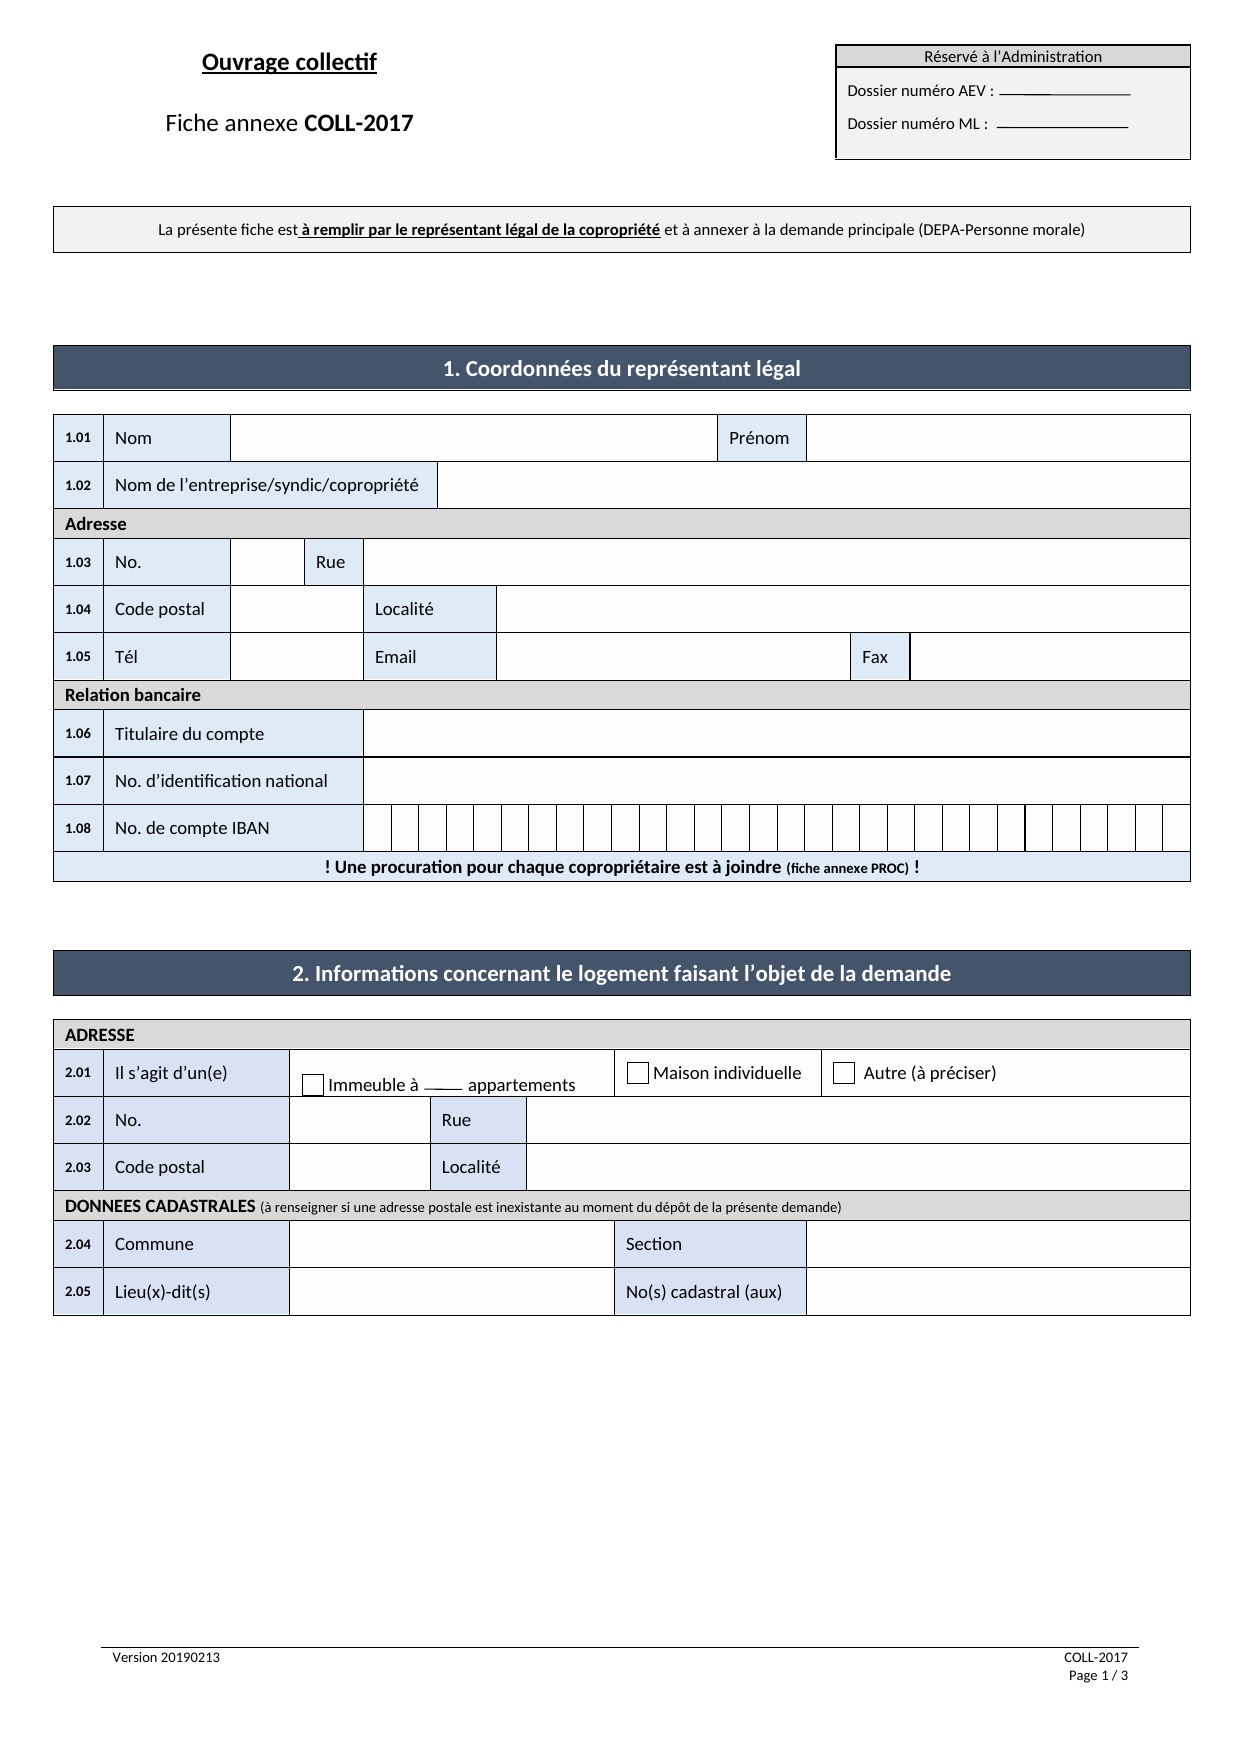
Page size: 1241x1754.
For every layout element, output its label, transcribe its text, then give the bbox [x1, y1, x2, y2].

table_cell Adresse [54, 509, 1190, 538]
table_cell No. [104, 1097, 289, 1143]
table_cell 1.07 [54, 758, 103, 804]
table_cell [474, 805, 501, 851]
table_cell Fax [851, 633, 909, 679]
table_cell 1.03 [54, 539, 103, 585]
table_cell [695, 805, 721, 851]
table_cell [419, 805, 446, 851]
table_header [231, 415, 717, 461]
table_cell [722, 805, 749, 851]
table_cell [392, 805, 418, 851]
table_cell Rue [431, 1097, 526, 1143]
table_cell [497, 586, 1190, 632]
table_cell Il s’agit d’un(e) [104, 1050, 289, 1096]
table_cell [778, 805, 804, 851]
table_cell [1108, 805, 1135, 851]
table_cell [807, 1221, 1190, 1267]
table_cell [527, 1144, 1190, 1190]
table_cell [667, 805, 694, 851]
table_cell [290, 1097, 430, 1143]
table_header [807, 415, 1190, 461]
table_cell Rue [305, 539, 363, 585]
table_cell Nom de l’entreprise/syndic/copropriété [104, 462, 437, 508]
table_cell [998, 805, 1024, 851]
table_cell [860, 805, 887, 851]
table_cell [915, 805, 942, 851]
table_cell [640, 805, 666, 851]
table_cell Section [615, 1221, 806, 1267]
table_cell No(s) cadastral (aux) [615, 1268, 806, 1314]
table_cell [612, 805, 639, 851]
table_cell 2.01 [54, 1050, 103, 1096]
table_header La présente fiche est à remplir par le représentant légal de la copropriété et à annexer à la demande principale (DEPA-Personne morale) [54, 207, 1190, 252]
table_cell Tél [104, 633, 230, 679]
table_cell [290, 1144, 430, 1190]
table_header Nom [104, 415, 230, 461]
table_cell [911, 633, 1190, 679]
table_cell [805, 805, 832, 851]
table_cell 1.02 [54, 462, 103, 508]
table_header Prénom [718, 415, 806, 461]
table_cell Titulaire du compte [104, 710, 363, 756]
table_cell 1.05 [54, 633, 103, 679]
table_cell [943, 805, 969, 851]
table_cell 1.04 [54, 586, 103, 632]
table_header 2. Informations concernant le logement faisant l’objet de la demande [54, 951, 1190, 995]
table_cell No. [104, 539, 230, 585]
table_cell [497, 633, 850, 679]
table_cell Immeuble à appartements [290, 1050, 614, 1096]
table_cell 1.06 [54, 710, 103, 756]
table_cell Code postal [104, 1144, 289, 1190]
table_cell [231, 586, 363, 632]
table_cell [438, 462, 1190, 508]
table_cell Email [364, 633, 496, 679]
table_cell [970, 805, 997, 851]
table_cell Lieu(x)-dit(s) [104, 1268, 289, 1314]
table_cell [750, 805, 777, 851]
table_cell Localité [431, 1144, 526, 1190]
table_cell [364, 758, 1190, 804]
table_cell No. d’identification national [104, 758, 363, 804]
table_cell [364, 539, 1190, 585]
table_cell [529, 805, 556, 851]
table_cell Code postal [104, 586, 230, 632]
table_cell [231, 539, 304, 585]
table_cell 2.02 [54, 1097, 103, 1143]
table_cell Autre (à préciser) [822, 1050, 1190, 1096]
table_cell Commune [104, 1221, 289, 1267]
table_cell [502, 805, 528, 851]
table_cell [364, 710, 1190, 756]
table_cell [231, 633, 363, 679]
table_cell [1053, 805, 1080, 851]
table_cell [447, 805, 473, 851]
table_cell [290, 1268, 614, 1314]
table_cell ! Une procuration pour chaque copropriétaire est à joindre (fiche annexe PROC) ! [54, 852, 1190, 881]
table_cell 2.04 [54, 1221, 103, 1267]
table_cell 1.08 [54, 805, 103, 851]
table_header ADRESSE [54, 1020, 1190, 1048]
table_cell [1026, 805, 1052, 851]
table_cell [527, 1097, 1190, 1143]
table_cell DONNEES CADASTRALES (à renseigner si une adresse postale est inexistante au moment du dépôt de la présente demande) [54, 1191, 1190, 1220]
table_cell Maison individuelle [615, 1050, 821, 1096]
table_header 1.01 [54, 415, 103, 461]
table_cell [364, 805, 391, 851]
table_cell No. de compte IBAN [104, 805, 363, 851]
table_cell [290, 1221, 614, 1267]
table_cell [807, 1268, 1190, 1314]
table_cell [584, 805, 611, 851]
table_cell [888, 805, 914, 851]
table_cell [557, 805, 583, 851]
table_header 1. Coordonnées du représentant légal [54, 346, 1190, 389]
table_cell [1163, 805, 1190, 851]
table_cell [833, 805, 859, 851]
table_cell 2.03 [54, 1144, 103, 1190]
table_cell 2.05 [54, 1268, 103, 1314]
table_cell [1136, 805, 1162, 851]
table_cell Relation bancaire [54, 681, 1190, 709]
table_cell [1081, 805, 1107, 851]
table_cell Localité [364, 586, 496, 632]
